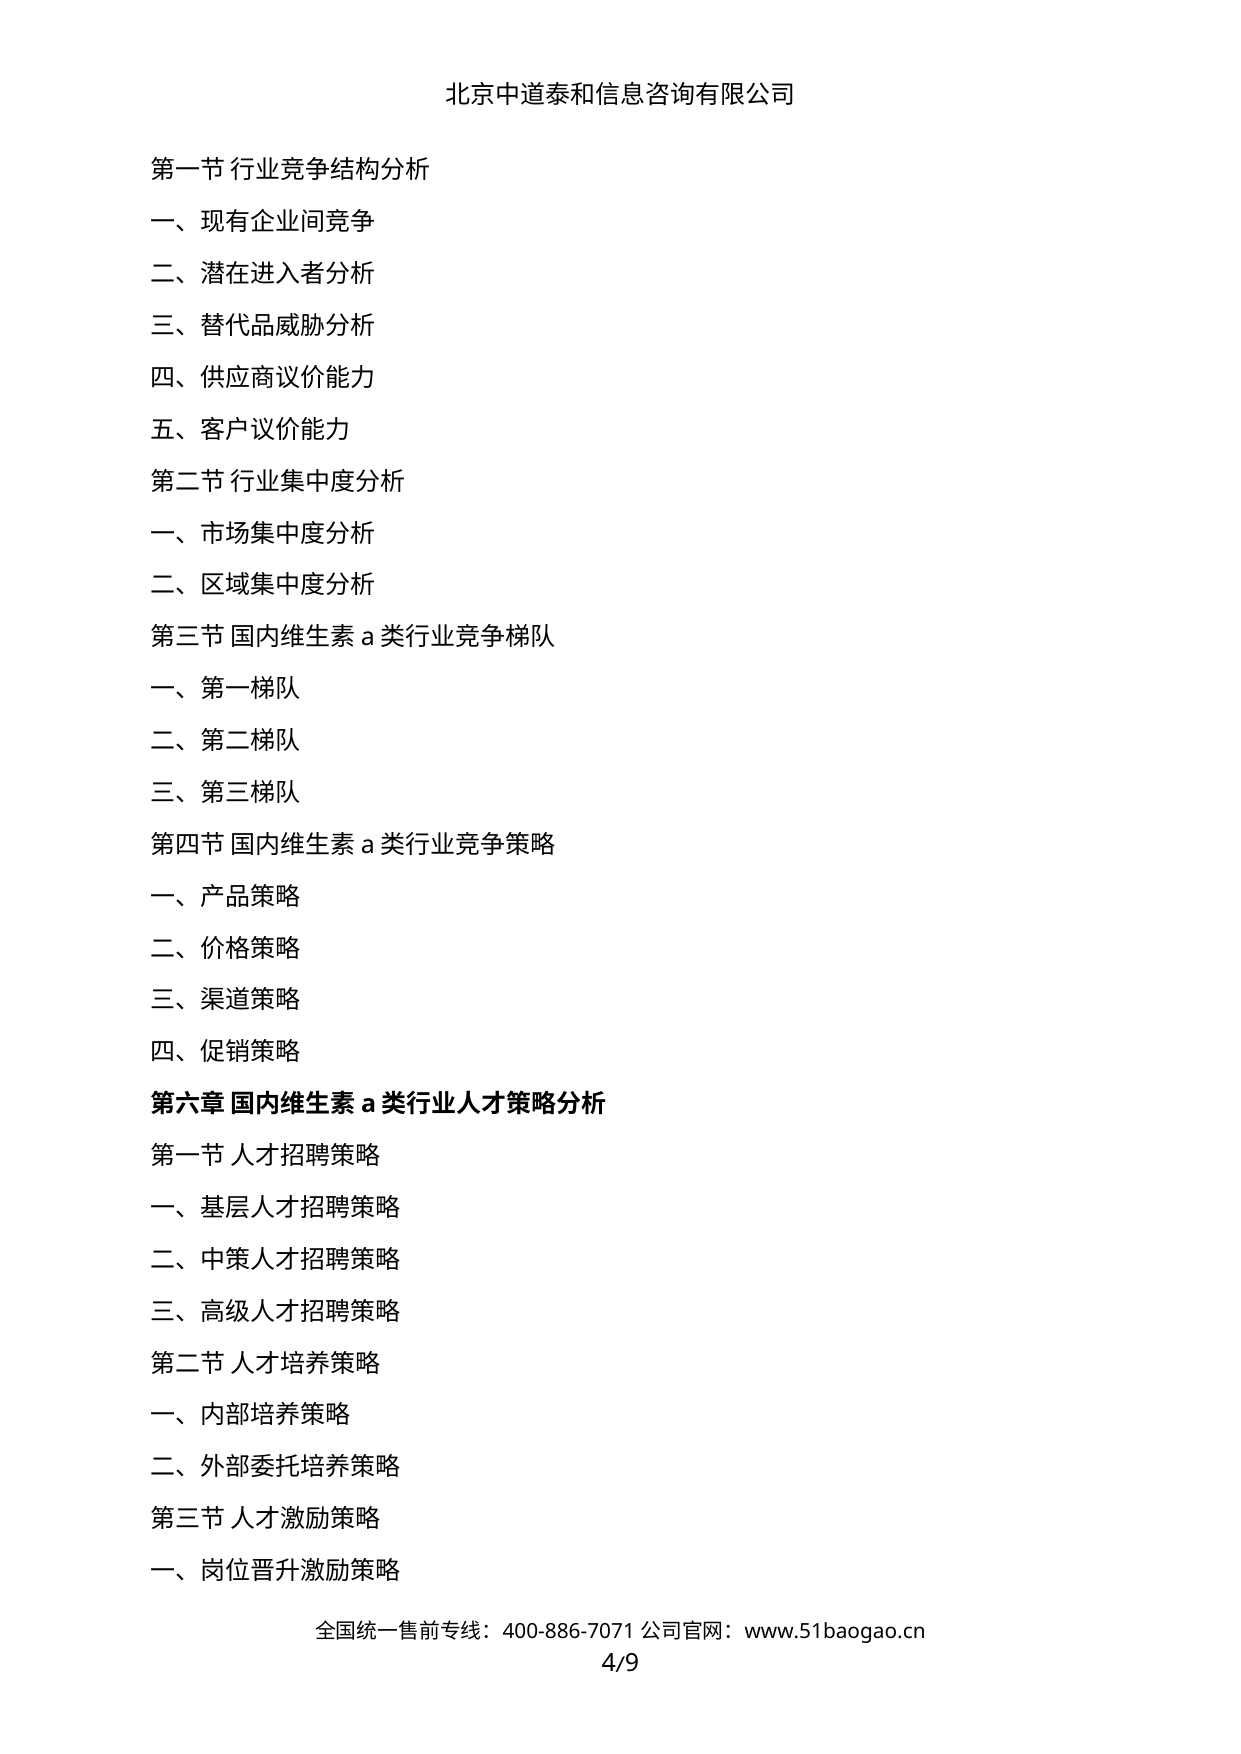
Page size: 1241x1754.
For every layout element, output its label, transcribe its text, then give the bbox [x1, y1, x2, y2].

text 二、第二梯队 [150, 721, 1090, 757]
text 第二节 行业集中度分析 [150, 461, 1090, 497]
text 四、供应商议价能力 [150, 357, 1090, 394]
text 二、外部委托培养策略 [150, 1447, 1090, 1483]
text 一、产品策略 [150, 876, 1090, 912]
text 三、替代品威胁分析 [150, 306, 1090, 342]
text 第三节 国内维生素a类行业竞争梯队 [150, 617, 1090, 653]
text 第三节 人才激励策略 [150, 1499, 1090, 1535]
text 第六章 国内维生素a类行业人才策略分析 [150, 1084, 1090, 1120]
text 第一节 行业竞争结构分析 [150, 150, 1090, 186]
text 三、第三梯队 [150, 772, 1090, 809]
text 二、价格策略 [150, 928, 1090, 964]
text 二、区域集中度分析 [150, 565, 1090, 601]
text 二、中策人才招聘策略 [150, 1239, 1090, 1276]
text 一、市场集中度分析 [150, 513, 1090, 549]
text 第二节 人才培养策略 [150, 1343, 1090, 1379]
text 三、高级人才招聘策略 [150, 1291, 1090, 1327]
text 一、第一梯队 [150, 669, 1090, 705]
text 第四节 国内维生素a类行业竞争策略 [150, 824, 1090, 861]
text 五、客户议价能力 [150, 409, 1090, 446]
text 一、现有企业间竞争 [150, 202, 1090, 238]
text 一、岗位晋升激励策略 [150, 1551, 1090, 1587]
text 四、促销策略 [150, 1032, 1090, 1068]
text 一、基层人才招聘策略 [150, 1187, 1090, 1224]
text 二、潜在进入者分析 [150, 254, 1090, 290]
text 一、内部培养策略 [150, 1395, 1090, 1431]
text 三、渠道策略 [150, 980, 1090, 1016]
text 第一节 人才招聘策略 [150, 1136, 1090, 1172]
